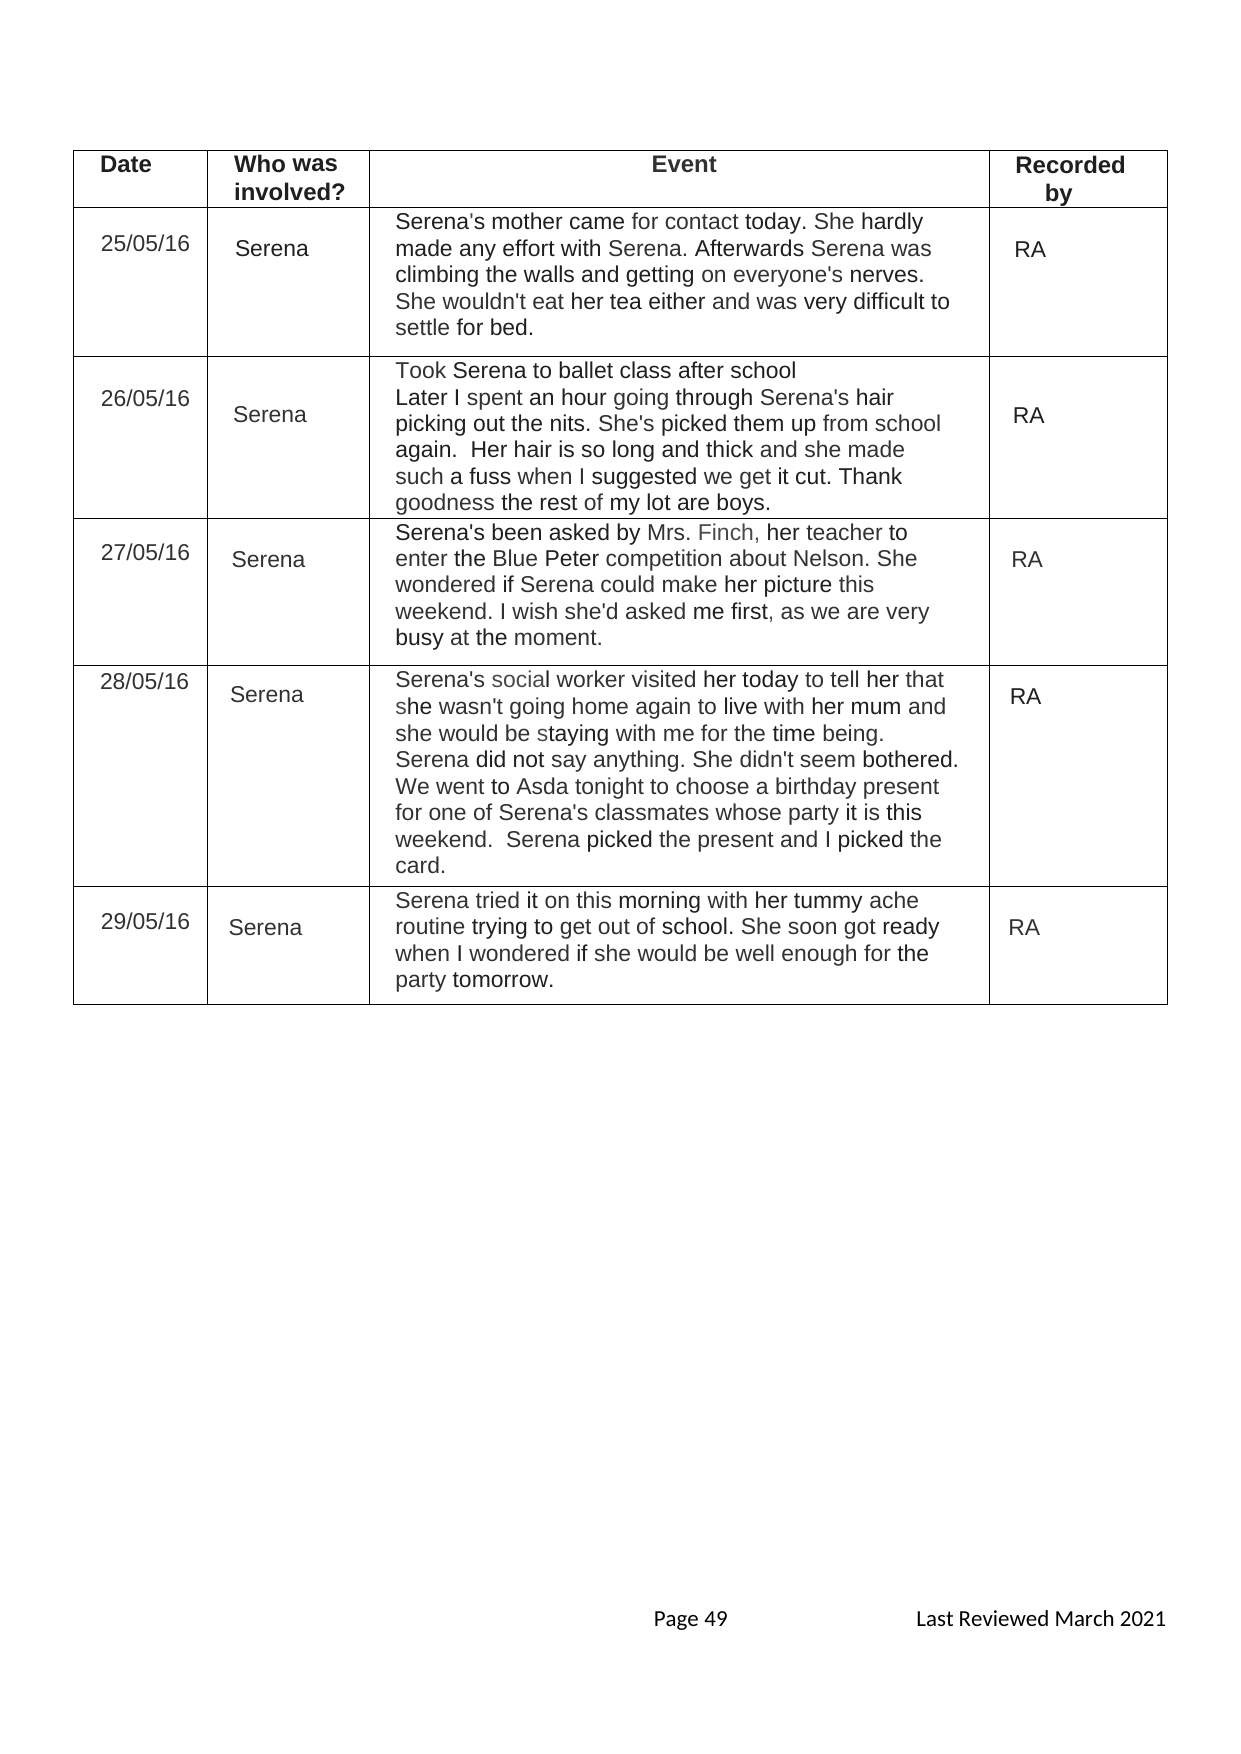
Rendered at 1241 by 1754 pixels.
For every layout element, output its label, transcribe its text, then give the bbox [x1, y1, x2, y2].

table_cell 26/05/16 [74, 357, 207, 518]
table_cell 28/05/16 [74, 666, 207, 886]
table_cell Serena [208, 208, 369, 356]
table_cell 27/05/16 [74, 519, 207, 665]
table_cell Serena [208, 666, 369, 886]
table_cell Serena [208, 357, 369, 518]
table_cell Serena's social worker visited her today to tell her that she wasn't going home again to live with her mum and she would be staying with me for the time being. Serena did not say anything. She didn't seem bothered. We went to Asda tonight to choose a birthday present for one of Serena's classmates whose party it is this weekend. Serena picked the present and I picked the card. [370, 666, 989, 886]
table_cell Serena's been asked by Mrs. Finch, her teacher to enter the Blue Peter competition about Nelson. She wondered if Serena could make her picture this weekend. I wish she'd asked me first, as we are very busy at the moment. [370, 519, 989, 665]
table_header Event [370, 151, 989, 207]
table_cell Serena [208, 519, 369, 665]
table_cell RA [990, 357, 1167, 518]
table_cell RA [990, 208, 1167, 356]
table_cell Took Serena to ballet class after school Later I spent an hour going through Serena's hair picking out the nits. She's picked them up from school again. Her hair is so long and thick and she made such a fuss when I suggested we get it cut. Thank goodness the rest of my lot are boys. [370, 357, 989, 518]
table_cell Serena's mother came for contact today. She hardly made any effort with Serena. Afterwards Serena was climbing the walls and getting on everyone's nerves. She wouldn't eat her tea either and was very difficult to settle for bed. [370, 208, 989, 356]
table_cell Serena tried it on this morning with her tummy ache routine trying to get out of school. She soon got ready when I wondered if she would be well enough for the party tomorrow. [370, 887, 989, 1003]
table_cell RA [990, 519, 1167, 665]
table_header Date [74, 151, 207, 207]
table_cell Serena [208, 887, 369, 1003]
table_header Who was involved? [208, 151, 369, 207]
table_cell RA [990, 666, 1167, 886]
table_cell 25/05/16 [74, 208, 207, 356]
table_cell RA [990, 887, 1167, 1003]
table_cell 29/05/16 [74, 887, 207, 1003]
table_header Recorded by [990, 151, 1167, 207]
